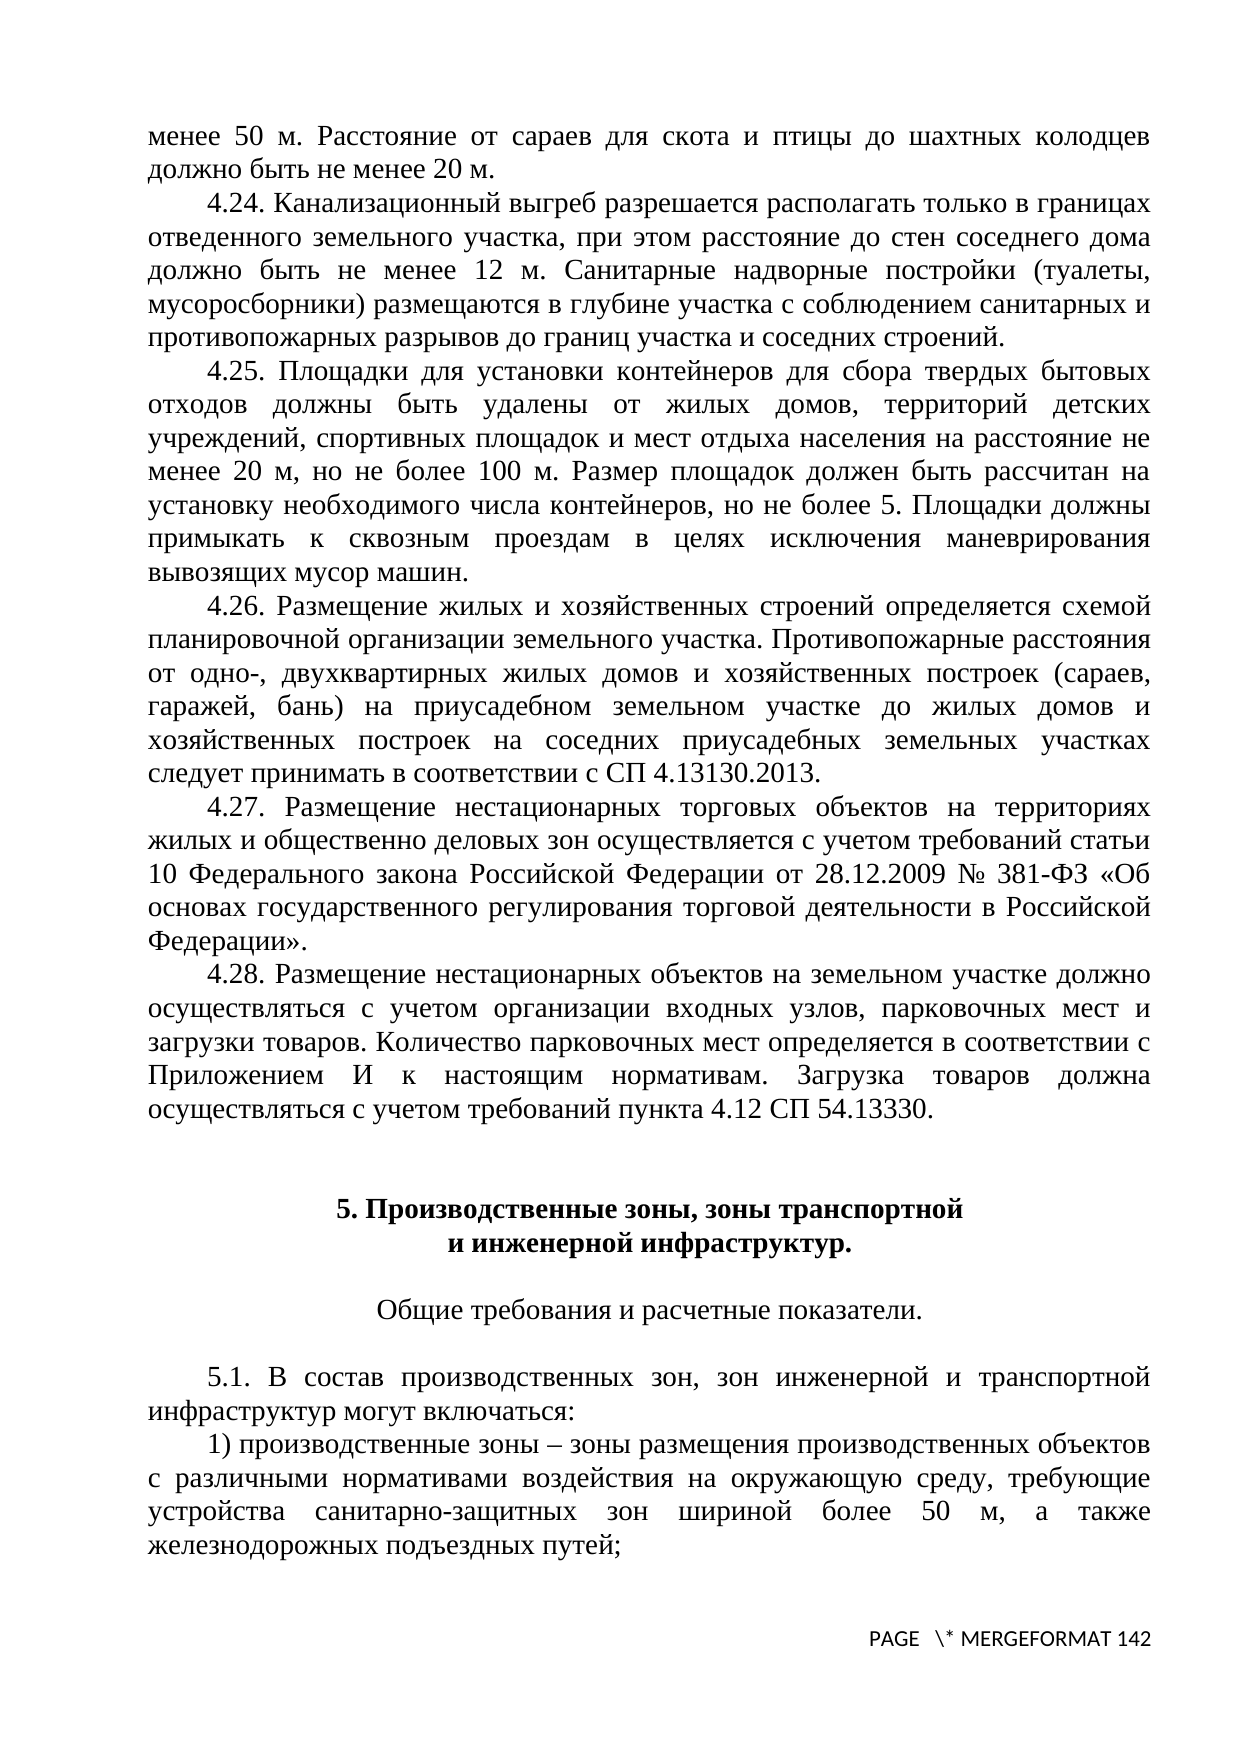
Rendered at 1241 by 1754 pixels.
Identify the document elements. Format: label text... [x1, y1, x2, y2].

text 4.24. Канализационный выгреб разрешается располагать только в границах отведенного земельного участка, при этом расстояние до стен соседнего дома должно быть не менее 12 м. Санитарные надворные постройки (туалеты, мусоросборники) размещаются в глубине участка с соблюдением санитарных и противопожарных разрывов до границ участка и соседних строений. [148, 185, 1152, 353]
text 4.25. Площадки для установки контейнеров для сбора твердых бытовых отходов должны быть удалены от жилых домов, территорий детских учреждений, спортивных площадок и мест отдыха населения на расстояние не менее 20 м, но не более 100 м. Размер площадок должен быть рассчитан на установку необходимого числа контейнеров, но не более 5. Площадки должны примыкать к сквозным проездам в целях исключения маневрирования вывозящих мусор машин. [148, 353, 1152, 588]
text 5.1. В состав производственных зон, зон инженерной и транспортной инфраструктур могут включаться: [148, 1359, 1152, 1426]
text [148, 118, 1152, 185]
text 1) производственные зоны – зоны размещения производственных объектов с различными нормативами воздействия на окружающую среду, требующие устройства санитарно-защитных зон шириной более 50 м, а также железнодорожных подъездных путей; [148, 1426, 1152, 1560]
text 4.26. Размещение жилых и хозяйственных строений определяется схемой планировочной организации земельного участка. Противопожарные расстояния от одно-, двухквартирных жилых домов и хозяйственных построек (сараев, гаражей, бань) на приусадебном земельном участке до жилых домов и хозяйственных построек на соседних приусадебных земельных участках следует принимать в соответствии с СП 4.13130.2013. [148, 588, 1152, 789]
text 4.28. Размещение нестационарных объектов на земельном участке должно осуществляться с учетом организации входных узлов, парковочных мест и загрузки товаров. Количество парковочных мест определяется в соответствии с Приложением И к настоящим нормативам. Загрузка товаров должна осуществляться с учетом требований пункта 4.12 СП 54.13330. [148, 957, 1152, 1124]
text 4.27. Размещение нестационарных торговых объектов на территориях жилых и общественно деловых зон осуществляется с учетом требований статьи 10 Федерального закона Российской Федерации от 28.12.2009 № 381-ФЗ «Об основах государственного регулирования торговой деятельности в Российской Федерации». [148, 789, 1152, 957]
text и инженерной инфраструктур. [148, 1225, 1152, 1258]
text 5. Производственные зоны, зоны транспортной [148, 1191, 1152, 1225]
text Общие требования и расчетные показатели. [148, 1292, 1152, 1326]
